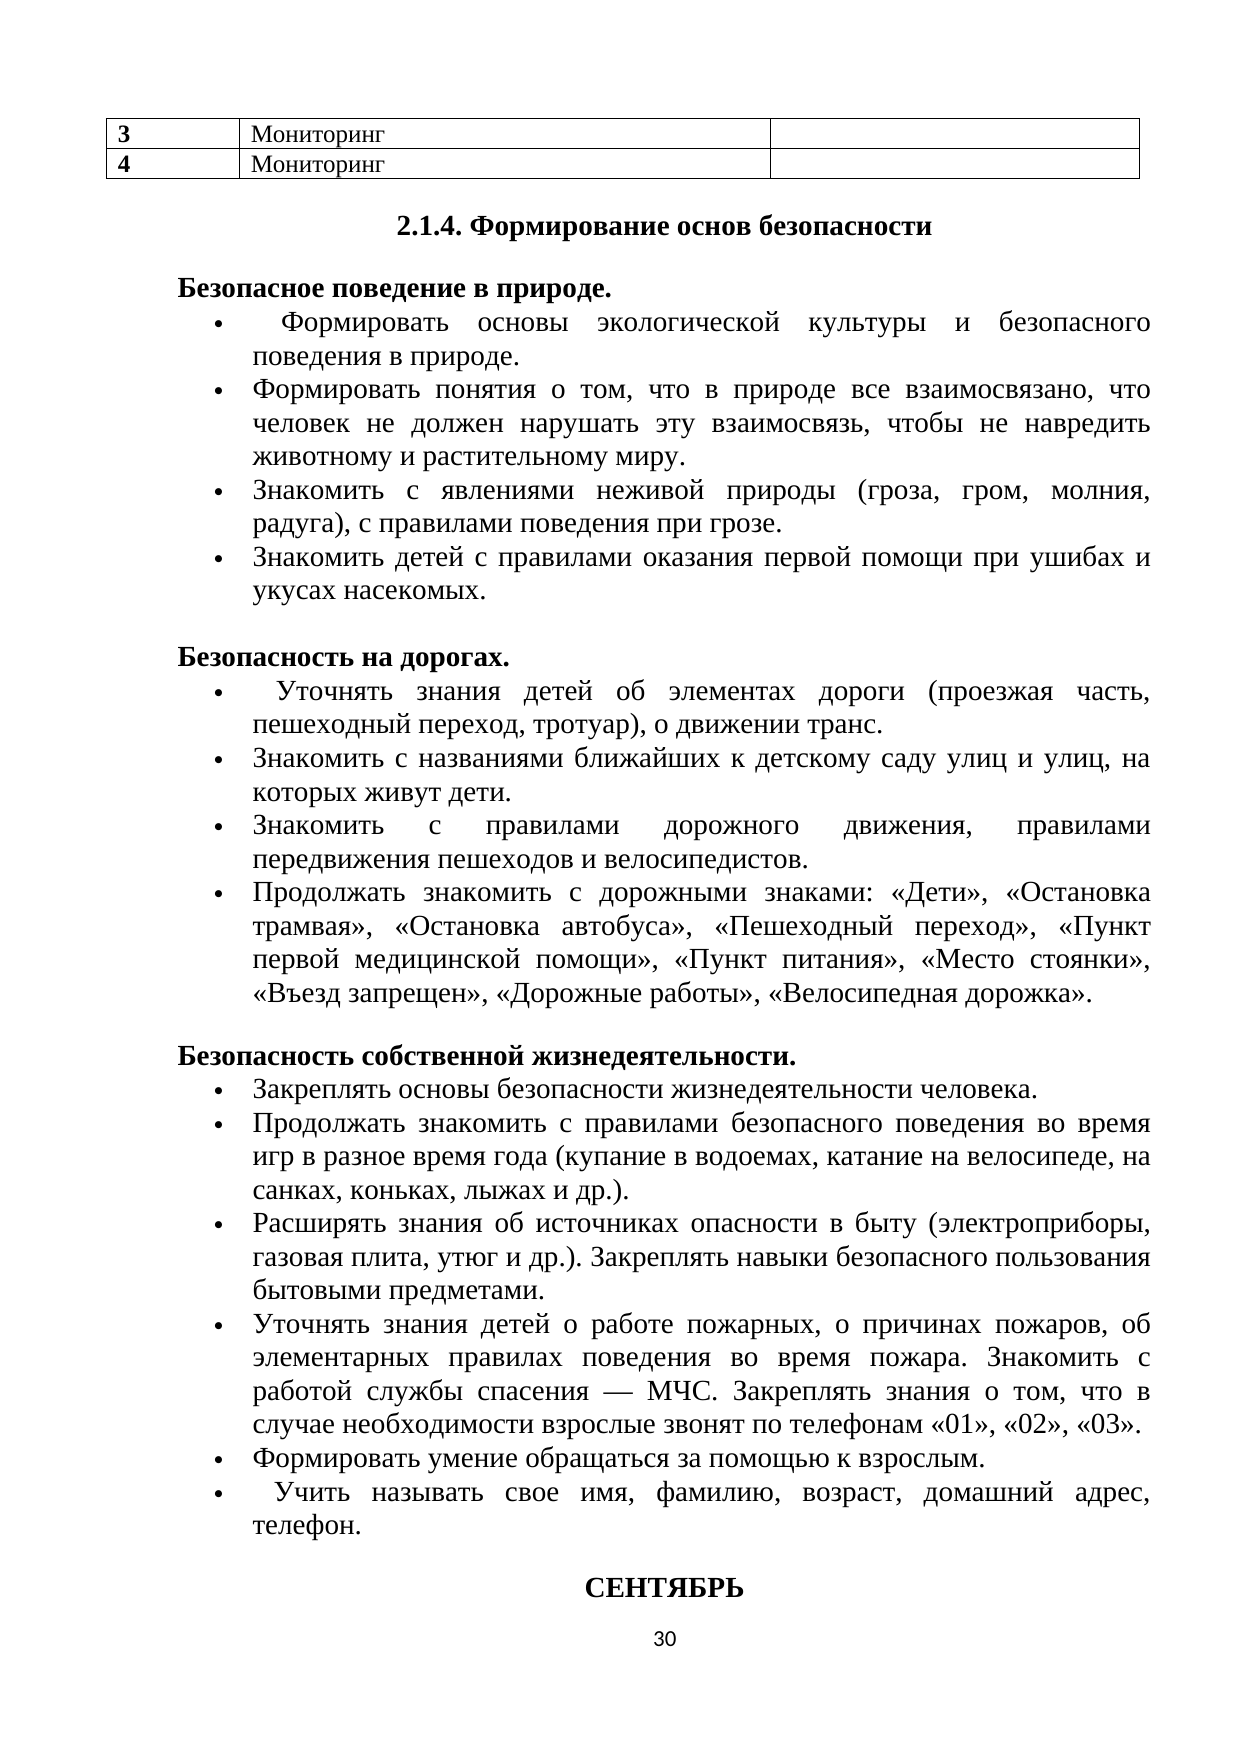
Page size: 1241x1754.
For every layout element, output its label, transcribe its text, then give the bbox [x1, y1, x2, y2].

list Уточнять знания детей об элементах дороги (проезжая часть, пешеходный переход, тротуар), о движении транс. [215, 673, 1152, 740]
table_cell 3 [107, 119, 239, 148]
list Уточнять знания детей о работе пожарных, о причинах пожаров, об элементарных правилах поведения во время пожара. Знакомить с работой службы спасения — МЧС. Закреплять знания о том, что в случае необходимости взрослые звонят по телефонам «01», «02», «03». [215, 1306, 1152, 1440]
list Продолжать знакомить с дорожными знаками: «Дети», «Остановка трамвая», «Остановка автобуса», «Пешеходный переход», «Пункт первой медицинской помощи», «Пункт питания», «Место стоянки», «Въезд запрещен», «Дорожные работы», «Велосипедная дорожка». [215, 874, 1152, 1008]
table_cell [771, 119, 1139, 148]
table_cell Мониторинг [240, 149, 770, 178]
list Знакомить с явлениями неживой природы (гроза, гром, молния, радуга), с правилами поведения при грозе. [215, 472, 1152, 539]
table_cell Мониторинг [240, 119, 770, 148]
text Безопасность собственной жизнедеятельности. [177, 1038, 1152, 1071]
text Безопасность на дорогах. [177, 639, 1152, 673]
list Расширять знания об источниках опасности в быту (электроприборы, газовая плита, утюг и др.). Закреплять навыки безопасного пользования бытовыми предметами. [215, 1205, 1152, 1306]
text СЕНТЯБРЬ [177, 1570, 1152, 1603]
table_cell 4 [107, 149, 239, 178]
list Учить называть свое имя, фамилию, возраст, домашний адрес, телефон. [215, 1474, 1152, 1541]
text Безопасное поведение в природе. [177, 271, 1152, 304]
text 2.1.4. Формирование основ безопасности [177, 208, 1152, 241]
list Формировать умение обращаться за помощью к взрослым. [215, 1440, 1152, 1474]
list Знакомить с правилами дорожного движения, правилами передвижения пешеходов и велосипедистов. [215, 807, 1152, 874]
list Продолжать знакомить с правилами безопасного поведения во время игр в разное время года (купание в водоемах, катание на велосипеде, на санках, коньках, лыжах и др.). [215, 1105, 1152, 1205]
list Знакомить с названиями ближайших к детскому саду улиц и улиц, на которых живут дети. [215, 740, 1152, 807]
list Закреплять основы безопасности жизнедеятельности человека. [215, 1071, 1152, 1105]
list Формировать основы экологической культуры и безопасного поведения в природе. [215, 304, 1152, 371]
list Формировать понятия о том, что в природе все взаимосвязано, что человек не должен нарушать эту взаимосвязь, чтобы не навредить животному и растительному миру. [215, 371, 1152, 472]
table_cell [771, 149, 1139, 178]
list Знакомить детей с правилами оказания первой помощи при ушибах и укусах насекомых. [215, 539, 1152, 606]
